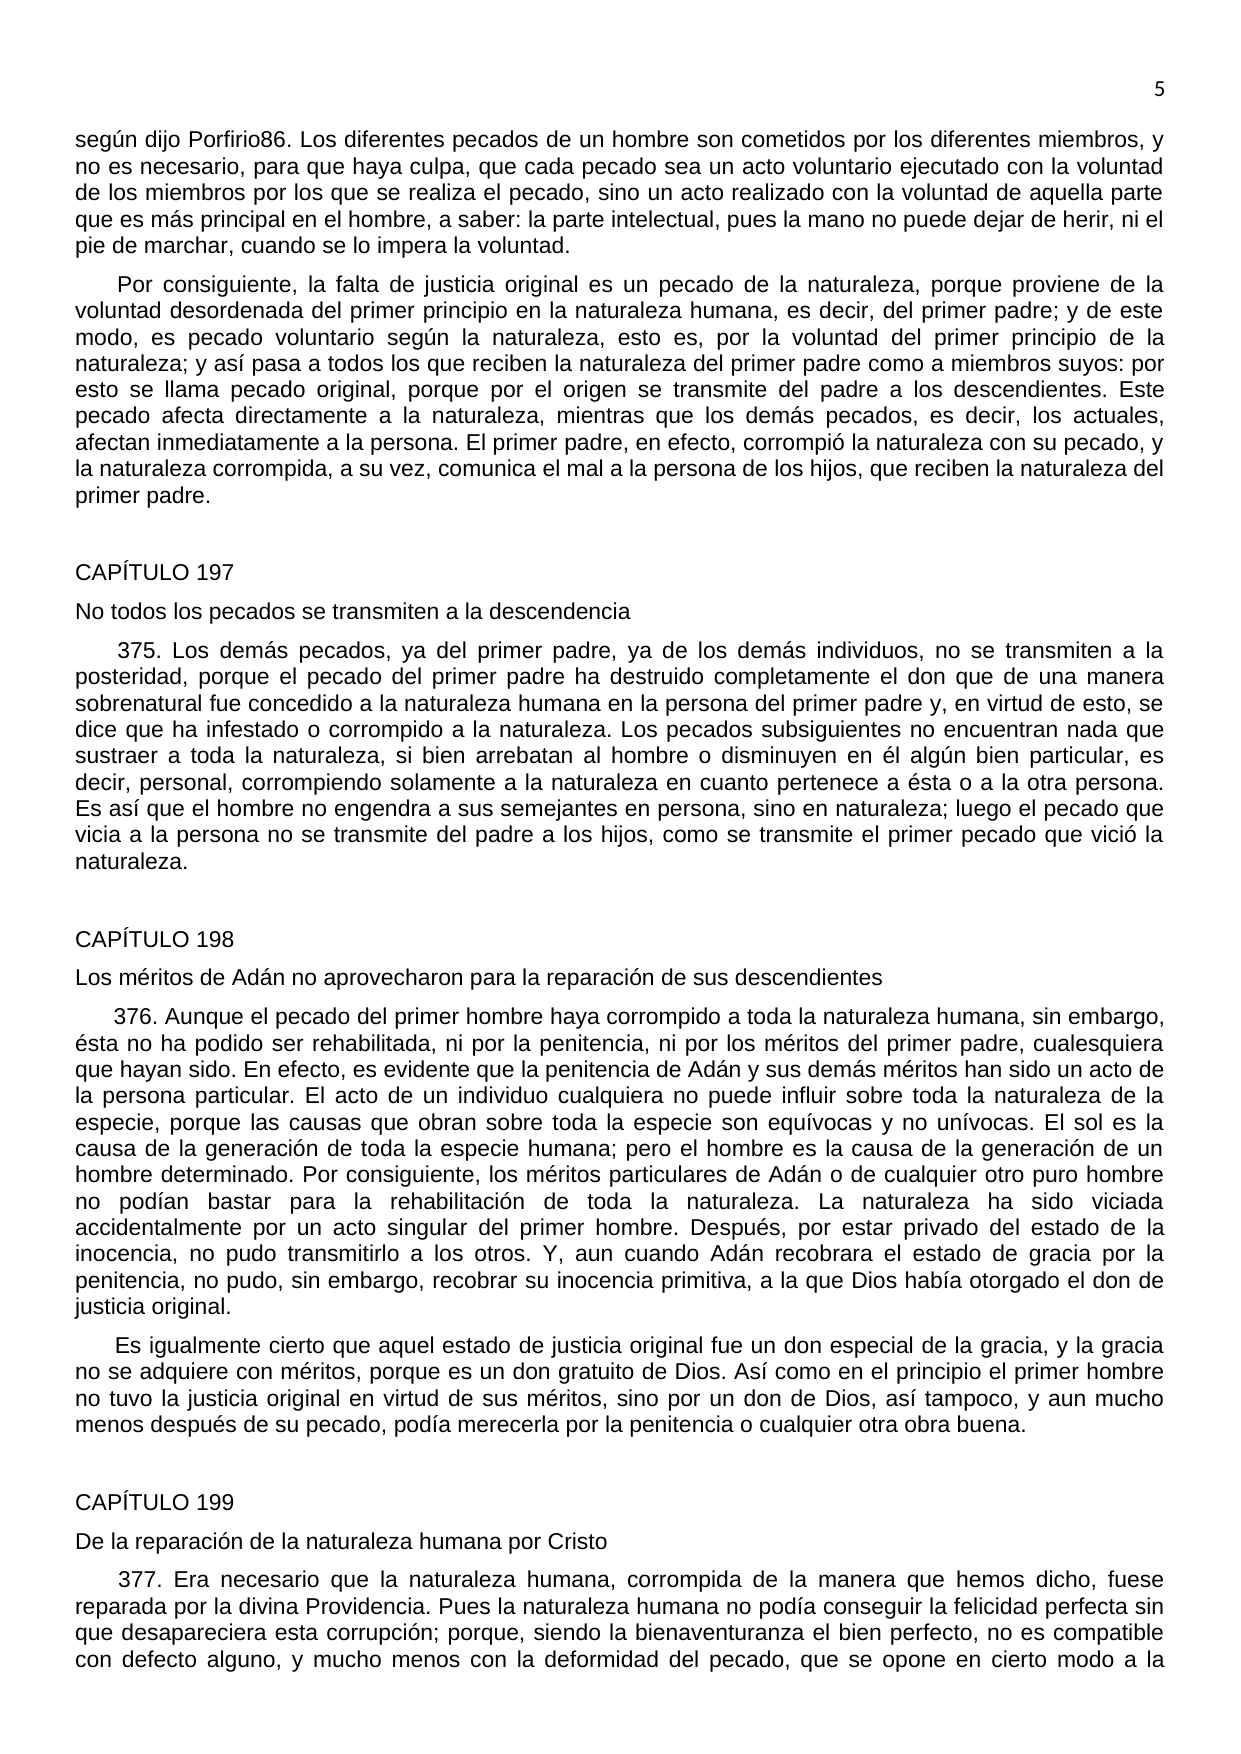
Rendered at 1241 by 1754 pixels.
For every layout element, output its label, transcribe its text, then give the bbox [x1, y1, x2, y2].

text No todos los pecados se transmiten a la descendencia [75, 598, 1165, 624]
text De la reparación de la naturaleza humana por Cristo [75, 1528, 1165, 1554]
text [75, 126, 1165, 258]
text CAPÍTULO 198 [75, 926, 1165, 952]
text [75, 1566, 1165, 1672]
text 375. Los demás pecados, ya del primer padre, ya de los demás individuos, no se transmiten a la posteridad, porque el pecado del primer padre ha destruido completamente el don que de una manera sobrenatural fue concedido a la naturaleza humana en la persona del primer padre y, en virtud de esto, se dice que ha infestado o corrompido a la naturaleza. Los pecados subsiguientes no encuentran nada que sustraer a toda la naturaleza, si bien arrebatan al hombre o disminuyen en él algún bien particular, es decir, personal, corrompiendo solamente a la naturaleza en cuanto pertenece a ésta o a la otra persona. Es así que el hombre no engendra a sus semejantes en persona, sino en naturaleza; luego el pecado que vicia a la persona no se transmite del padre a los hijos, como se transmite el primer pecado que vició la naturaleza. [75, 637, 1165, 874]
text Es igualmente cierto que aquel estado de justicia original fue un don especial de la gracia, y la gracia no se adquiere con méritos, porque es un don gratuito de Dios. Así como en el principio el primer hombre no tuvo la justicia original en virtud de sus méritos, sino por un don de Dios, así tampoco, y aun mucho menos después de su pecado, podía merecerla por la penitencia o cualquier otra obra buena. [75, 1332, 1165, 1437]
text CAPÍTULO 199 [75, 1489, 1165, 1515]
text Los méritos de Adán no aprovecharon para la reparación de sus descendientes [75, 964, 1165, 991]
text 376. Aunque el pecado del primer hombre haya corrompido a toda la naturaleza humana, sin embargo, ésta no ha podido ser rehabilitada, ni por la penitencia, ni por los méritos del primer padre, cualesquiera que hayan sido. En efecto, es evidente que la penitencia de Adán y sus demás méritos han sido un acto de la persona particular. El acto de un individuo cualquiera no puede influir sobre toda la naturaleza de la especie, porque las causas que obran sobre toda la especie son equívocas y no unívocas. El sol es la causa de la generación de toda la especie humana; pero el hombre es la causa de la generación de un hombre determinado. Por consiguiente, los méritos particulares de Adán o de cualquier otro puro hombre no podían bastar para la rehabilitación de toda la naturaleza. La naturaleza ha sido viciada accidentalmente por un acto singular del primer hombre. Después, por estar privado del estado de la inocencia, no pudo transmitirlo a los otros. Y, aun cuando Adán recobrara el estado de gracia por la penitencia, no pudo, sin embargo, recobrar su inocencia primitiva, a la que Dios había otorgado el don de justicia original. [75, 1003, 1165, 1319]
text Por consiguiente, la falta de justicia original es un pecado de la naturaleza, porque proviene de la voluntad desordenada del primer principio en la naturaleza humana, es decir, del primer padre; y de este modo, es pecado voluntario según la naturaleza, esto es, por la voluntad del primer principio de la naturaleza; y así pasa a todos los que reciben la naturaleza del primer padre como a miembros suyos: por esto se llama pecado original, porque por el origen se transmite del padre a los descendientes. Este pecado afecta directamente a la naturaleza, mientras que los demás pecados, es decir, los actuales, afectan inmediatamente a la persona. El primer padre, en efecto, corrompió la naturaleza con su pecado, y la naturaleza corrompida, a su vez, comunica el mal a la persona de los hijos, que reciben la naturaleza del primer padre. [75, 271, 1165, 508]
text CAPÍTULO 197 [75, 559, 1165, 586]
